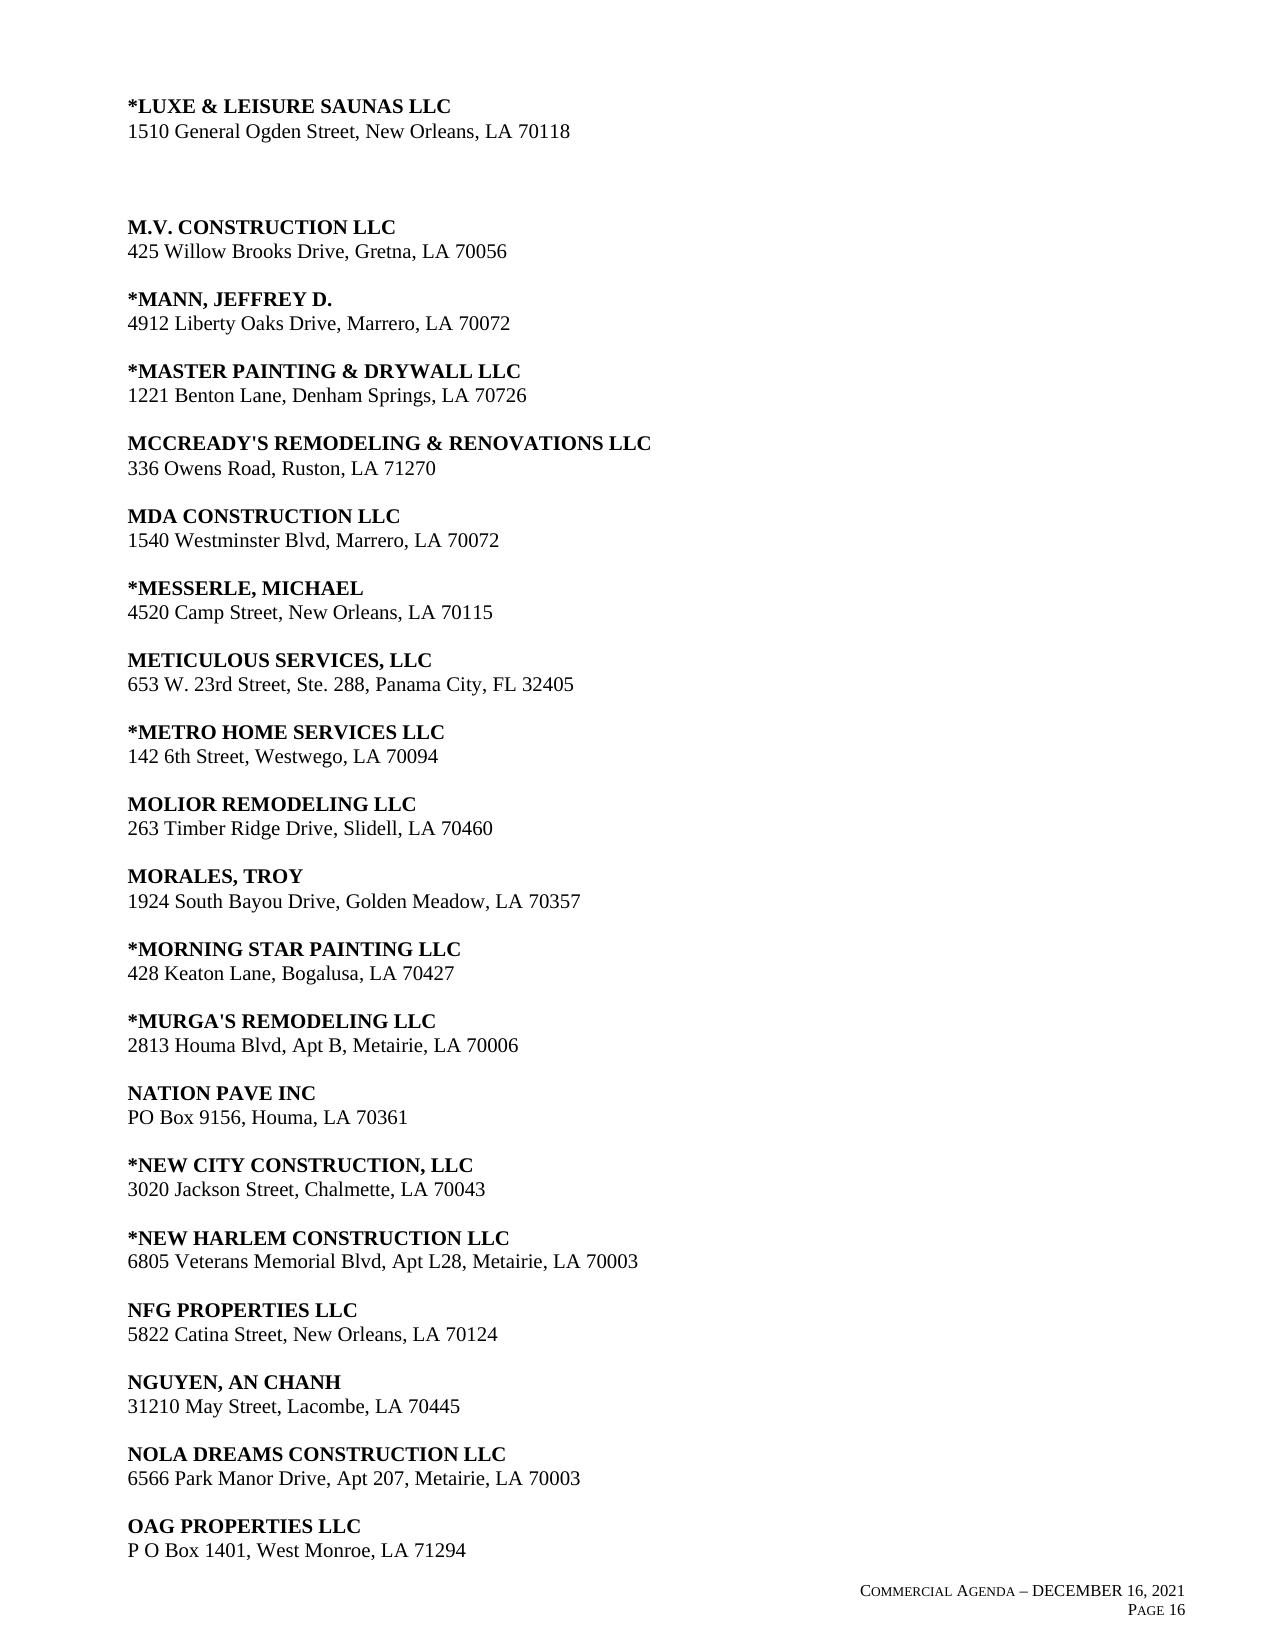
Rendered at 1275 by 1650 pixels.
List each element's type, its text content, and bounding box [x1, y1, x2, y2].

text 425 Willow Brooks Drive, Gretna, LA 70056 [127, 239, 1166, 263]
text *METRO HOME SERVICES LLC [127, 720, 1166, 744]
text NOLA DREAMS CONSTRUCTION LLC [127, 1442, 1166, 1466]
text M.V. CONSTRUCTION LLC [127, 215, 1166, 239]
text *MASTER PAINTING & DRYWALL LLC [127, 359, 1166, 383]
text NFG PROPERTIES LLC [127, 1298, 1166, 1322]
text *MANN, JEFFREY D. [127, 287, 1166, 311]
text *MESSERLE, MICHAEL [127, 576, 1166, 600]
text 1924 South Bayou Drive, Golden Meadow, LA 70357 [127, 888, 1166, 913]
text 336 Owens Road, Ruston, LA 71270 [127, 455, 1166, 479]
text 2813 Houma Blvd, Apt B, Metairie, LA 70006 [127, 1033, 1166, 1057]
text MOLIOR REMODELING LLC [127, 792, 1166, 816]
text MORALES, TROY [127, 864, 1166, 888]
text PO Box 9156, Houma, LA 70361 [127, 1105, 1166, 1129]
text 653 W. 23rd Street, Ste. 288, Panama City, FL 32405 [127, 672, 1166, 696]
text OAG PROPERTIES LLC [127, 1514, 1166, 1538]
text 142 6th Street, Westwego, LA 70094 [127, 744, 1166, 768]
text MCCREADY'S REMODELING & RENOVATIONS LLC [127, 431, 1166, 455]
text METICULOUS SERVICES, LLC [127, 648, 1166, 672]
text 1540 Westminster Blvd, Marrero, LA 70072 [127, 528, 1166, 552]
text MDA CONSTRUCTION LLC [127, 503, 1166, 528]
text 428 Keaton Lane, Bogalusa, LA 70427 [127, 961, 1166, 985]
text 263 Timber Ridge Drive, Slidell, LA 70460 [127, 816, 1166, 840]
text 4520 Camp Street, New Orleans, LA 70115 [127, 600, 1166, 624]
text 3020 Jackson Street, Chalmette, LA 70043 [127, 1177, 1166, 1201]
text 31210 May Street, Lacombe, LA 70445 [127, 1394, 1166, 1418]
text *MURGA'S REMODELING LLC [127, 1009, 1166, 1033]
text 1221 Benton Lane, Denham Springs, LA 70726 [127, 383, 1166, 407]
text P O Box 1401, West Monroe, LA 71294 [127, 1538, 1166, 1562]
text 5822 Catina Street, New Orleans, LA 70124 [127, 1322, 1166, 1346]
text 6805 Veterans Memorial Blvd, Apt L28, Metairie, LA 70003 [127, 1249, 1166, 1273]
text *NEW CITY CONSTRUCTION, LLC [127, 1153, 1166, 1177]
text 4912 Liberty Oaks Drive, Marrero, LA 70072 [127, 311, 1166, 335]
text 1510 General Ogden Street, New Orleans, LA 70118 [127, 118, 1166, 143]
text NGUYEN, AN CHANH [127, 1370, 1166, 1394]
text 6566 Park Manor Drive, Apt 207, Metairie, LA 70003 [127, 1466, 1166, 1490]
text *MORNING STAR PAINTING LLC [127, 937, 1166, 961]
text *NEW HARLEM CONSTRUCTION LLC [127, 1225, 1166, 1249]
text *LUXE & LEISURE SAUNAS LLC [127, 94, 1166, 118]
text NATION PAVE INC [127, 1081, 1166, 1105]
